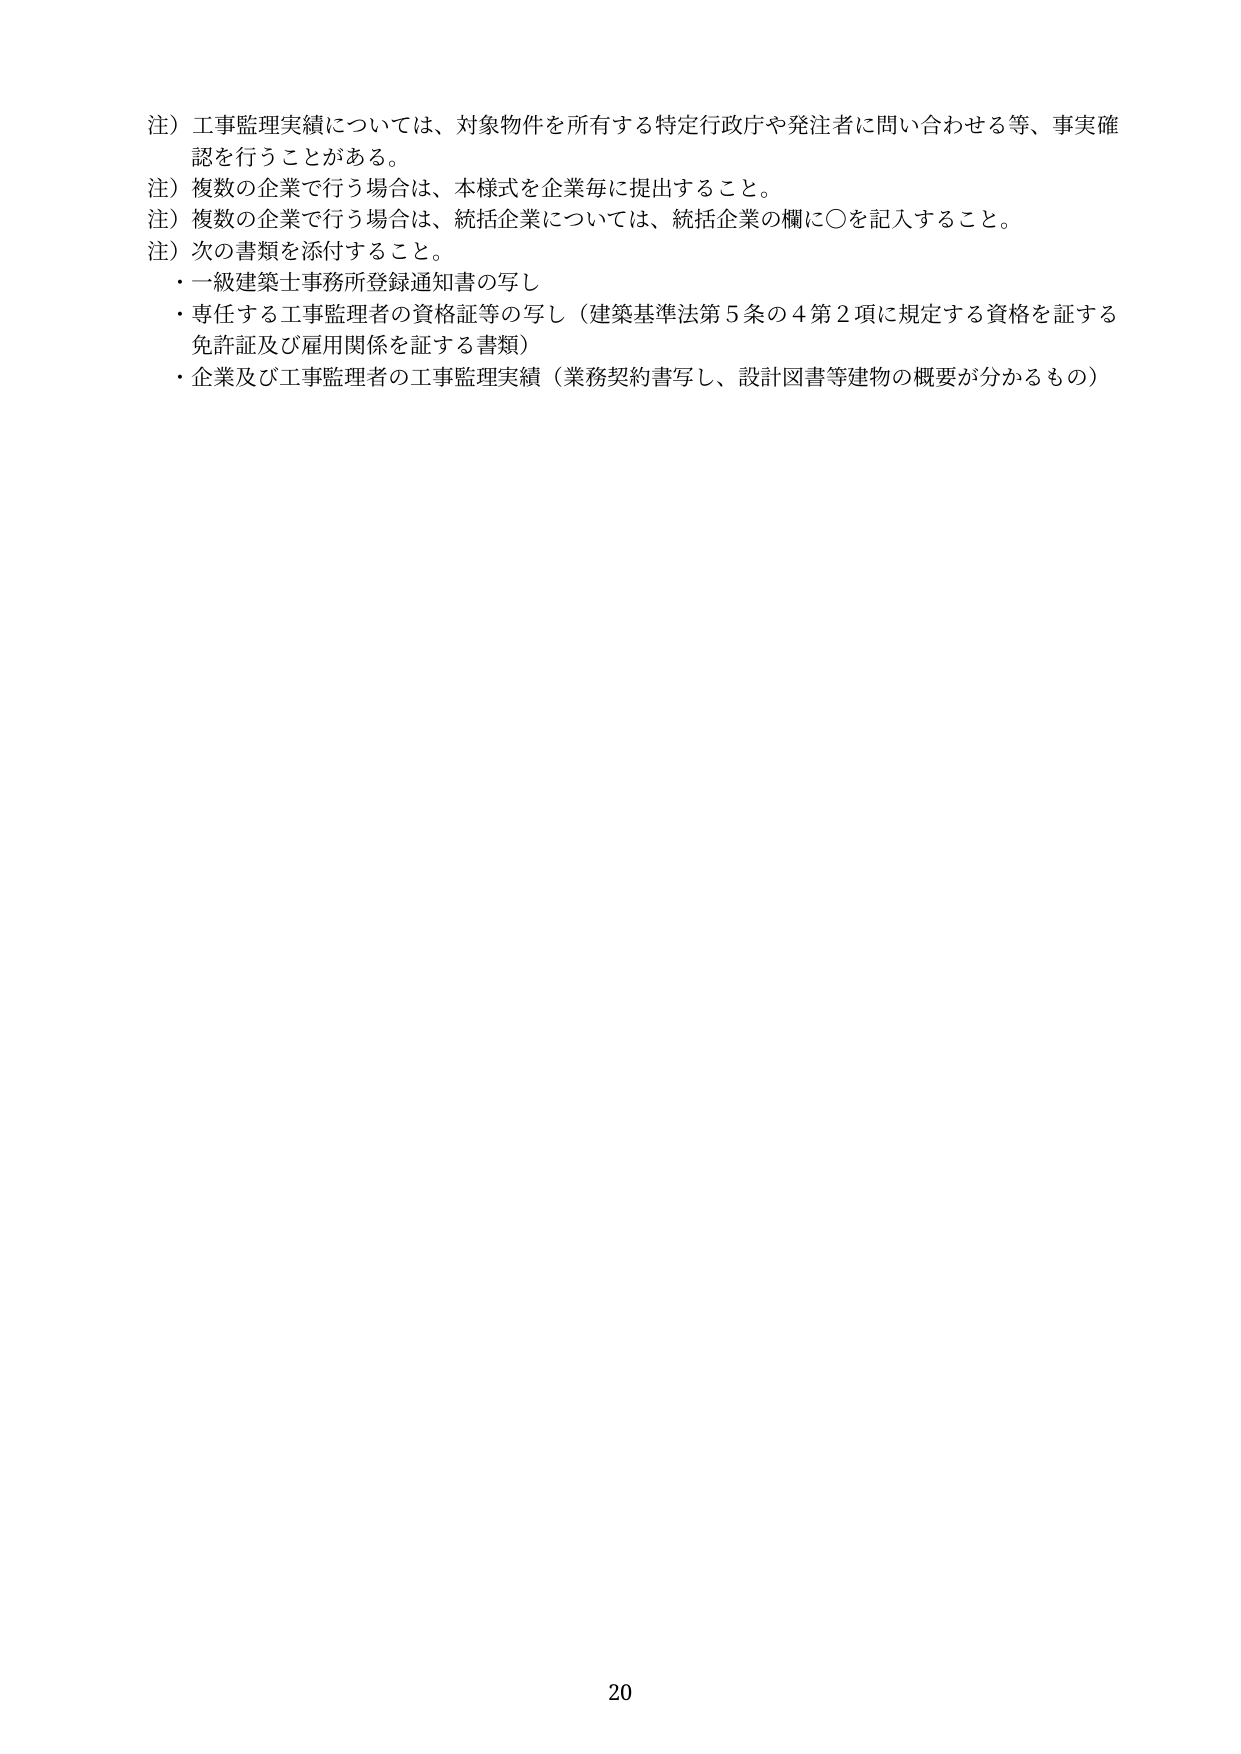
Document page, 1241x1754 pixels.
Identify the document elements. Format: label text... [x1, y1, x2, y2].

text 注）次の書類を添付すること。 [148, 234, 1119, 266]
text ・一級建築士事務所登録通知書の写し [169, 266, 1119, 297]
text 注）複数の企業で行う場合は、本様式を企業毎に提出すること。 [148, 171, 1119, 203]
text 注）工事監理実績については、対象物件を所有する特定行政庁や発注者に問い合わせる等、事実確認を行うことがある。 [148, 108, 1119, 171]
text ・専任する工事監理者の資格証等の写し（建築基準法第５条の４第２項に規定する資格を証する免許証及び雇用関係を証する書類） [169, 297, 1119, 360]
text ・企業及び工事監理者の工事監理実績（業務契約書写し、設計図書等建物の概要が分かるもの） [169, 360, 1119, 391]
text 注）複数の企業で行う場合は、統括企業については、統括企業の欄に〇を記入すること。 [148, 203, 1119, 234]
